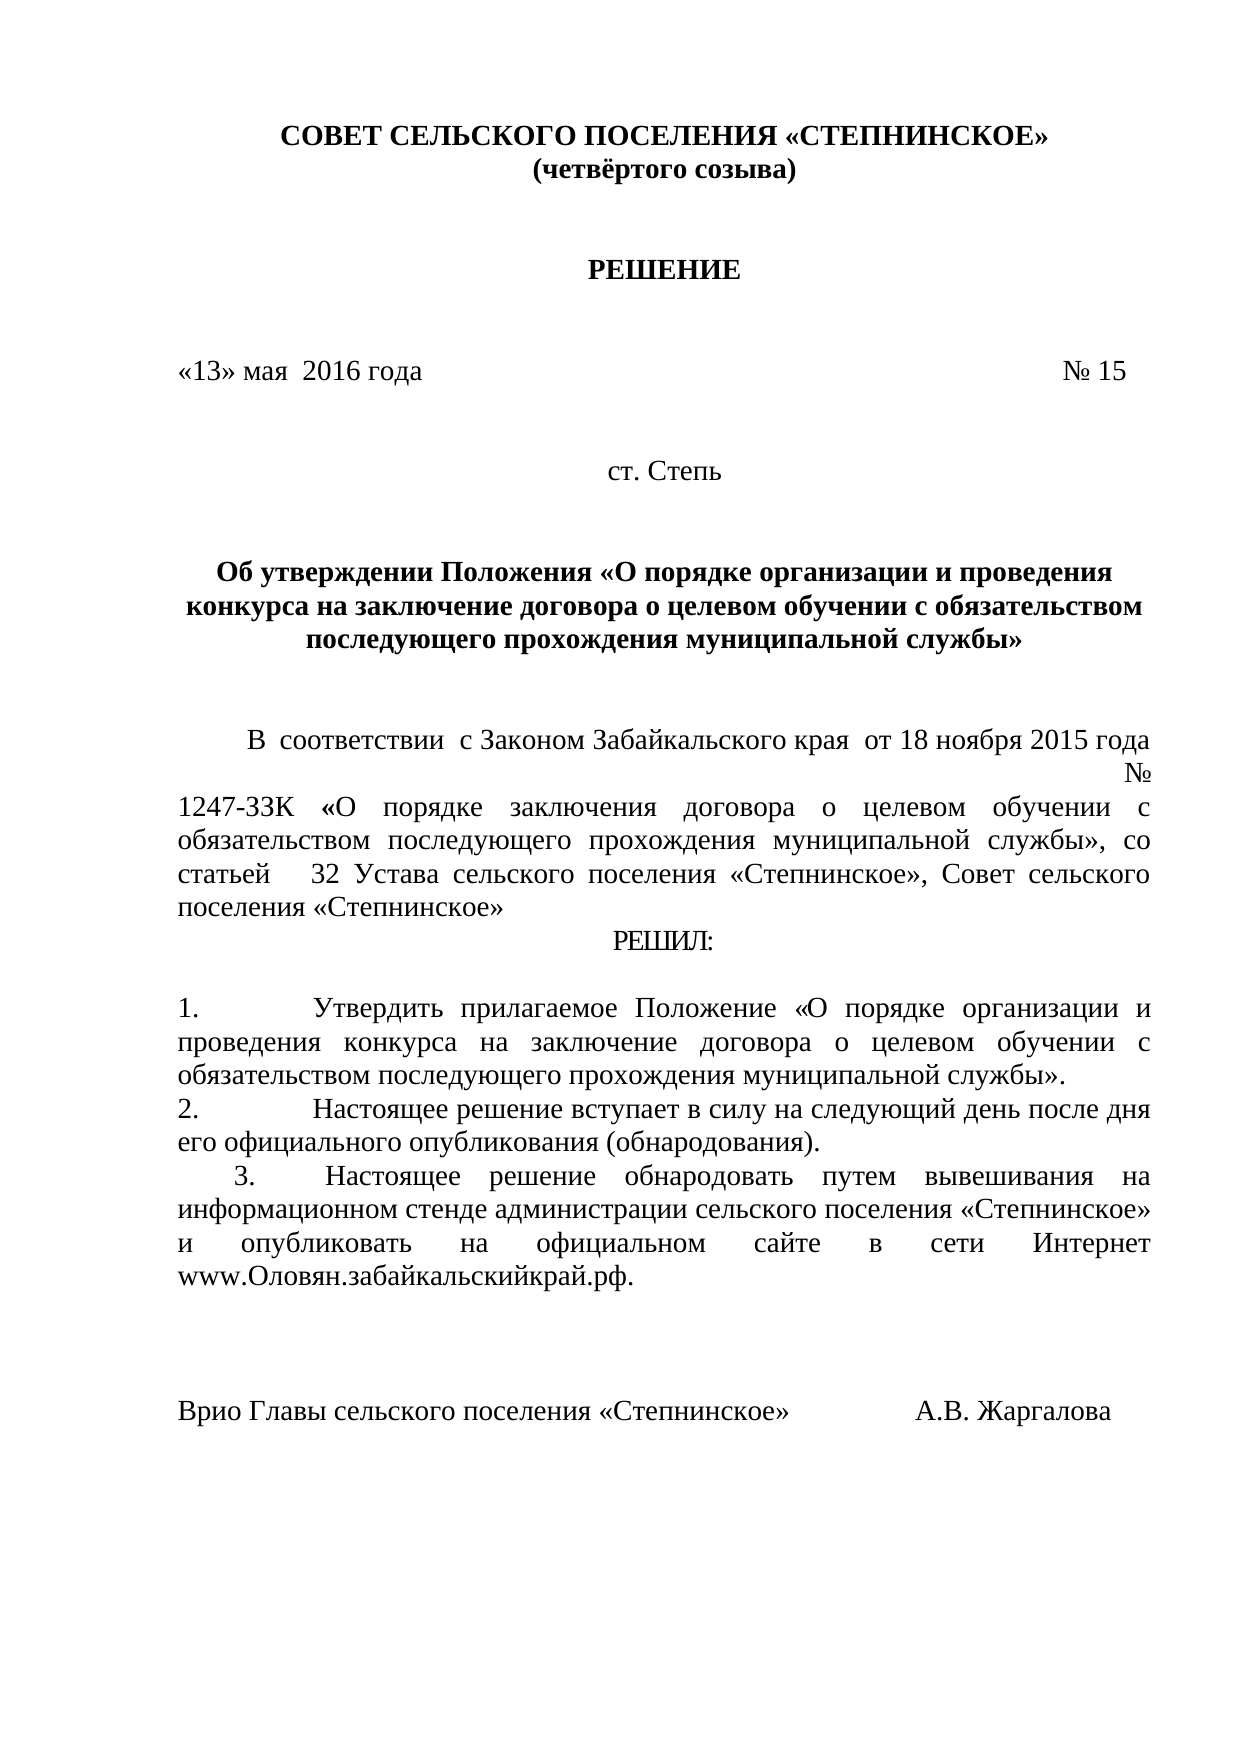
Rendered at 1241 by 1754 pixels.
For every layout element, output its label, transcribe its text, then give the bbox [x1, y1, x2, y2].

text ст. Степь [177, 453, 1152, 487]
text Об утверждении Положения «О порядке организации и проведения конкурса на заключение договора о целевом обучении с обязательством последующего прохождения муниципальной службы» [177, 554, 1152, 655]
list Настоящее решение вступает в силу на следующий день после дня его официального опубликования (обнародования). [177, 1091, 1152, 1158]
list Настоящее решение обнародовать путем вывешивания на информационном стенде администрации сельского поселения «Степнинское» и опубликовать на официальном сайте в сети Интернет www.Оловян.забайкальскийкрай.рф. [177, 1158, 1152, 1292]
text «13» мая 2016 года № 15 [177, 353, 1152, 386]
text РЕШИЛ: [177, 923, 1152, 957]
list Утвердить прилагаемое Положение «О порядке организации и проведения конкурса на заключение договора о целевом обучении с обязательством последующего прохождения муниципальной службы». [177, 990, 1152, 1091]
text РЕШЕНИЕ [177, 252, 1152, 286]
text СОВЕТ СЕЛЬСКОГО ПОСЕЛЕНИЯ «СТЕПНИНСКОЕ» [177, 118, 1152, 152]
text В соответствии с Законом Забайкальского края от 18 ноября 2015 года № 1247-ЗЗК «О порядке заключения договора о целевом обучении с обязательством последующего прохождения муниципальной службы», со статьей 32 Устава сельского поселения «Степнинское», Совет сельского поселения «Степнинское» [177, 722, 1152, 923]
text Врио Главы сельского поселения «Степнинское» А.В. Жаргалова [177, 1393, 1152, 1426]
text (четвёртого созыва) [177, 152, 1152, 185]
